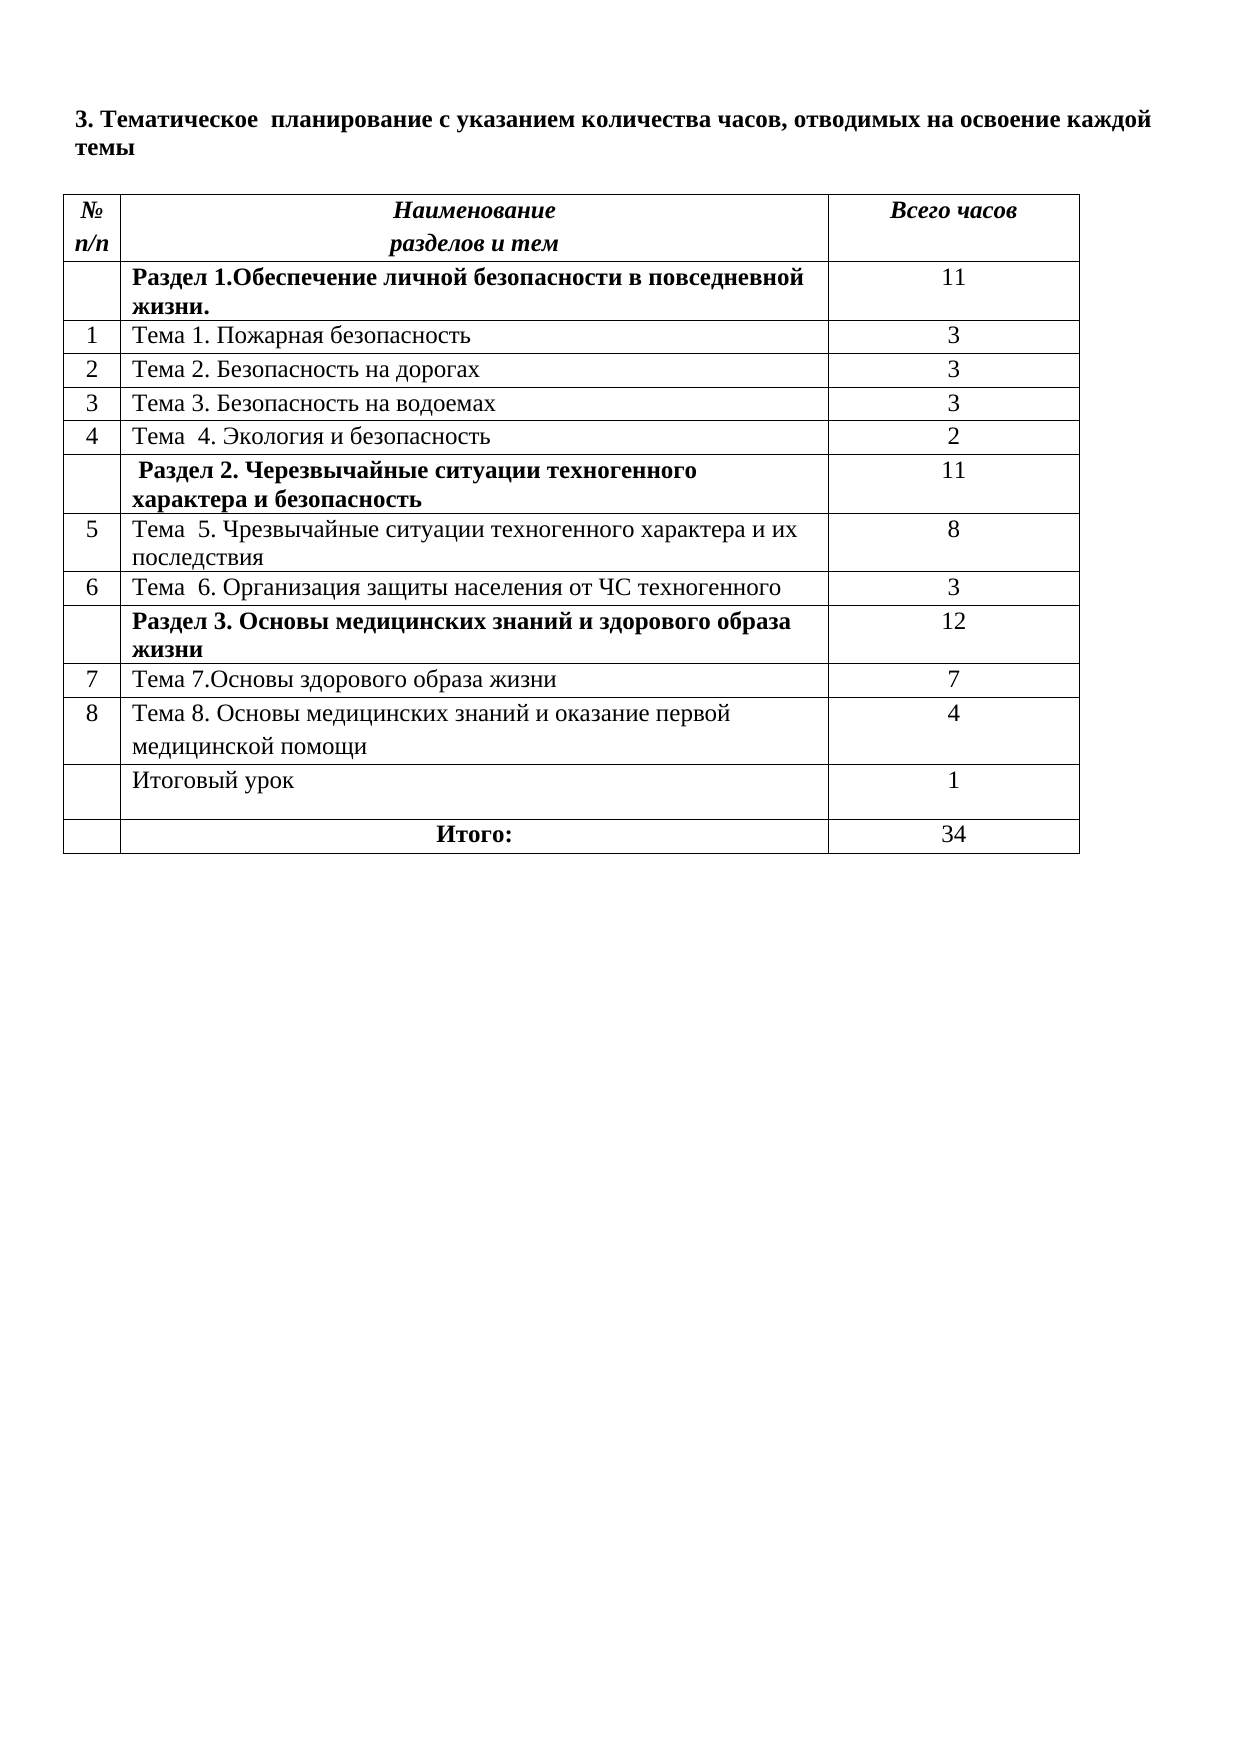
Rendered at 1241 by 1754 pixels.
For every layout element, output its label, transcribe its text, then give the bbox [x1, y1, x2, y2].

table_cell 2 [64, 354, 120, 387]
table_cell 3 [64, 388, 120, 420]
table_cell 8 [64, 698, 120, 764]
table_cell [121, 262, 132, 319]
table_cell 4 [64, 421, 120, 454]
table_cell [64, 820, 120, 853]
table_cell Тема 8. Основы медицинских знаний и оказание первой медицинской помощи [121, 698, 828, 764]
table_header Всего часов [829, 195, 1079, 261]
table_cell 8 [829, 514, 1079, 571]
table_cell Тема 4. Экология и безопасность [121, 421, 828, 454]
table_cell Тема 7.Основы здорового образа жизни [121, 664, 828, 697]
table_cell 6 [64, 572, 120, 605]
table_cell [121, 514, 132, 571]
table_cell [64, 765, 120, 818]
table_cell Тема 1. Пожарная безопасность [121, 321, 828, 353]
table_cell Тема 6. Организация защиты населения от ЧС техногенного [121, 572, 828, 605]
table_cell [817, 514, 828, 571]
table_cell 3 [829, 572, 1079, 605]
table_cell 2 [829, 421, 1079, 454]
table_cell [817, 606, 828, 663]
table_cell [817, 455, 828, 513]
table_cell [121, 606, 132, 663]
table_cell [64, 606, 120, 663]
table_header № п/п [64, 195, 120, 261]
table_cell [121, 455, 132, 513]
table_cell [64, 262, 120, 319]
text 3. Тематическое планирование с указанием количества часов, отводимых на освоение каждой темы [75, 104, 1165, 161]
table_cell Итого: [121, 820, 828, 853]
table_cell 3 [829, 354, 1079, 387]
table_cell 5 [64, 514, 120, 571]
table_cell 1 [829, 765, 1079, 818]
table_header Наименование разделов и тем [121, 195, 828, 261]
table_cell 3 [829, 388, 1079, 420]
table_cell 12 [829, 606, 1079, 663]
table_cell Итоговый урок [121, 765, 828, 818]
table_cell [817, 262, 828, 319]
table_cell 7 [829, 664, 1079, 697]
table_cell 4 [829, 698, 1079, 764]
table_cell Тема 2. Безопасность на дорогах [121, 354, 828, 387]
table_cell [64, 455, 120, 513]
table_cell 3 [829, 321, 1079, 353]
table_cell 11 [829, 455, 1079, 513]
table_cell 34 [829, 820, 1079, 853]
table_cell Тема 3. Безопасность на водоемах [121, 388, 828, 420]
table_cell 7 [64, 664, 120, 697]
table_cell 11 [829, 262, 1079, 319]
table_cell 1 [64, 321, 120, 353]
